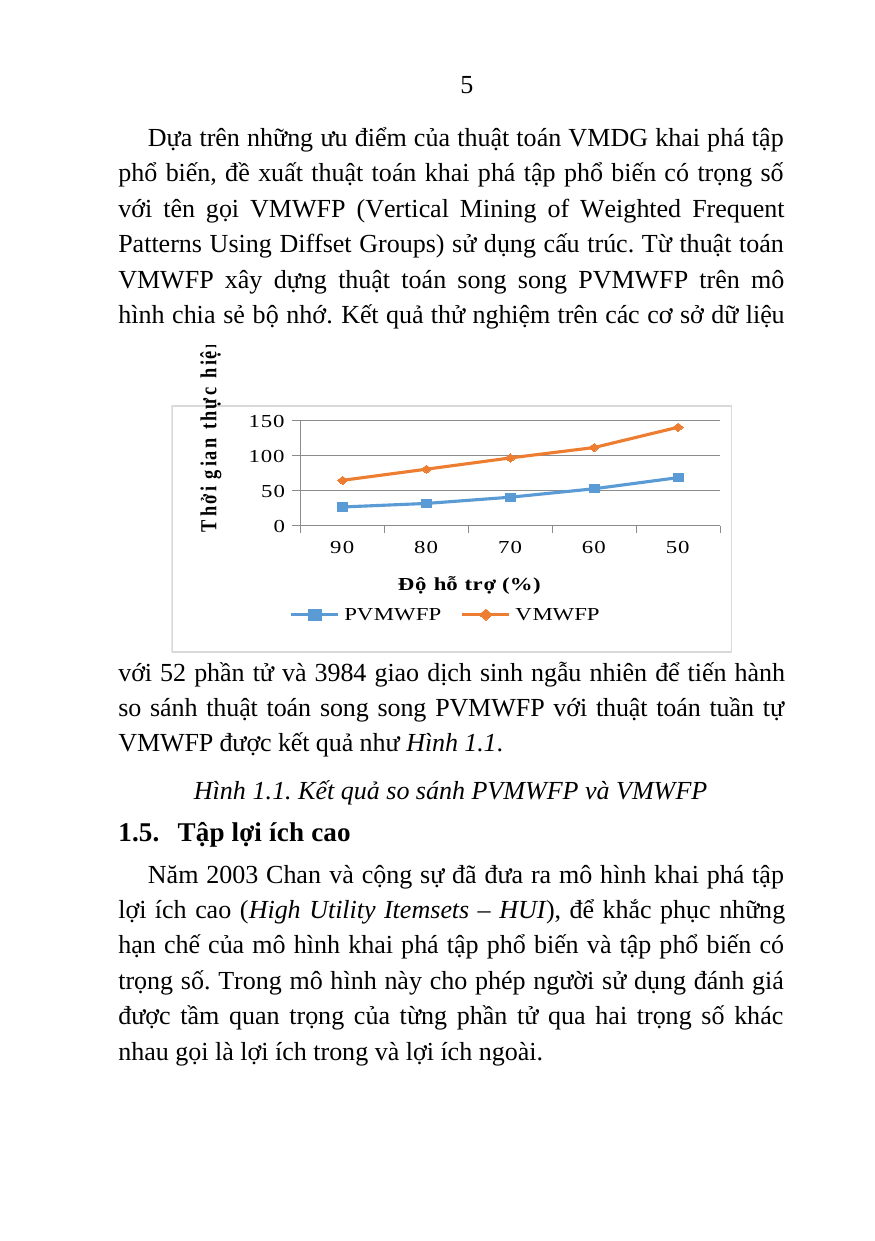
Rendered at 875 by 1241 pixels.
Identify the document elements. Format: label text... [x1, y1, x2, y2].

subtitle Tập lợi ích cao [118, 813, 785, 848]
text Năm 2003 Chan và cộng sự đã đưa ra mô hình khai phá tập lợi ích cao (High Utility Itemsets – HUI), để khắc phục những hạn chế của mô hình khai phá tập phổ biến và tập phổ biến có trọng số. Trong mô hình này cho phép người sử dụng đánh giá được tầm quan trọng của từng phần tử qua hai trọng số khác nhau gọi là lợi ích trong và lợi ích ngoài. [118, 855, 785, 1067]
text Dựa trên những ưu điểm của thuật toán VMDG khai phá tập phổ biến, đề xuất thuật toán khai phá tập phổ biến có trọng số với tên gọi VMWFP (Vertical Mining of Weighted Frequent Patterns Using Diffset Groups) sử dụng cấu trúc. Từ thuật toán VMWFP xây dựng thuật toán song song PVMWFP trên mô hình chia sẻ bộ nhớ. Kết quả thử nghiệm trên các cơ sở dữ liệu với 52 phần tử và 3984 giao dịch sinh ngẫu nhiên để tiến hành so sánh thuật toán song song PVMWFP với thuật toán tuần tự VMWFP được kết quả như Hình 1.1. [118, 118, 785, 759]
